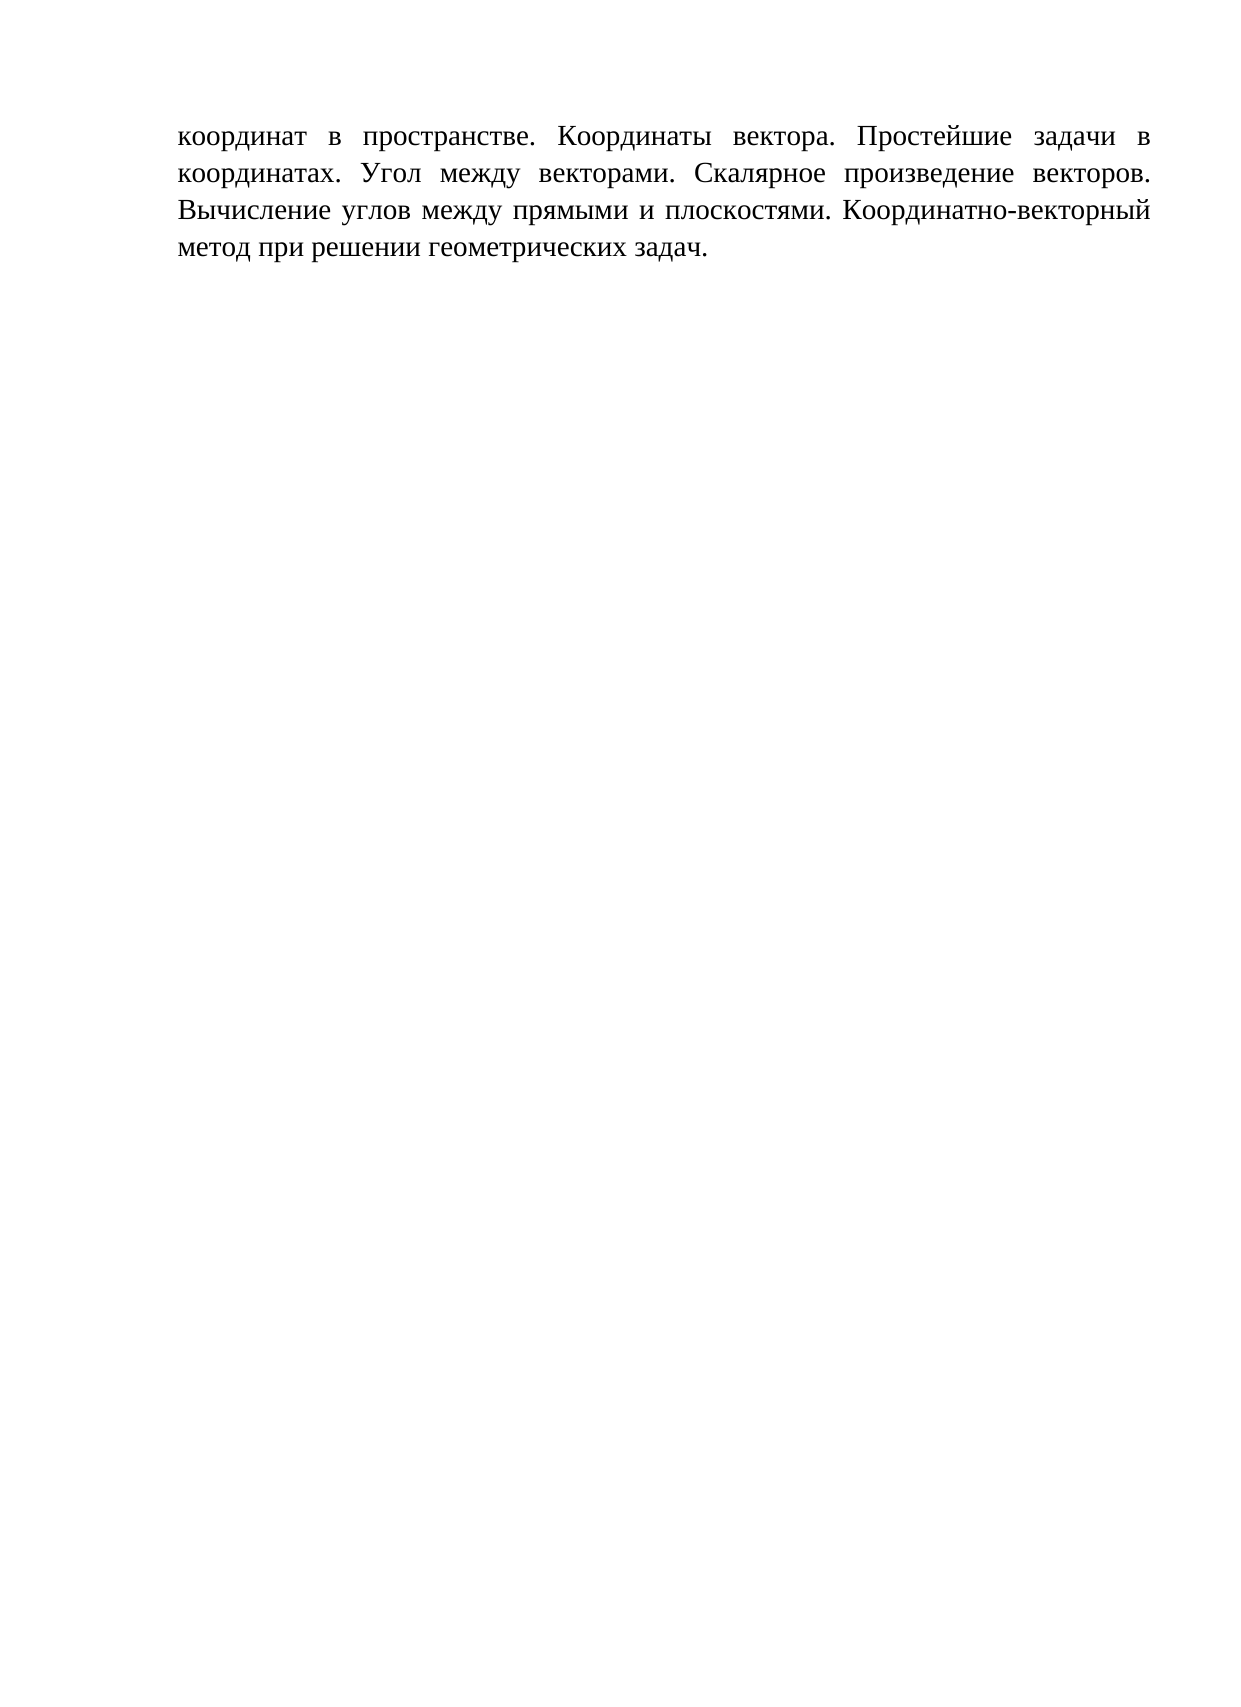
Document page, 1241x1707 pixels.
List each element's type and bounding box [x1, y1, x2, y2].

text [177, 118, 1152, 262]
